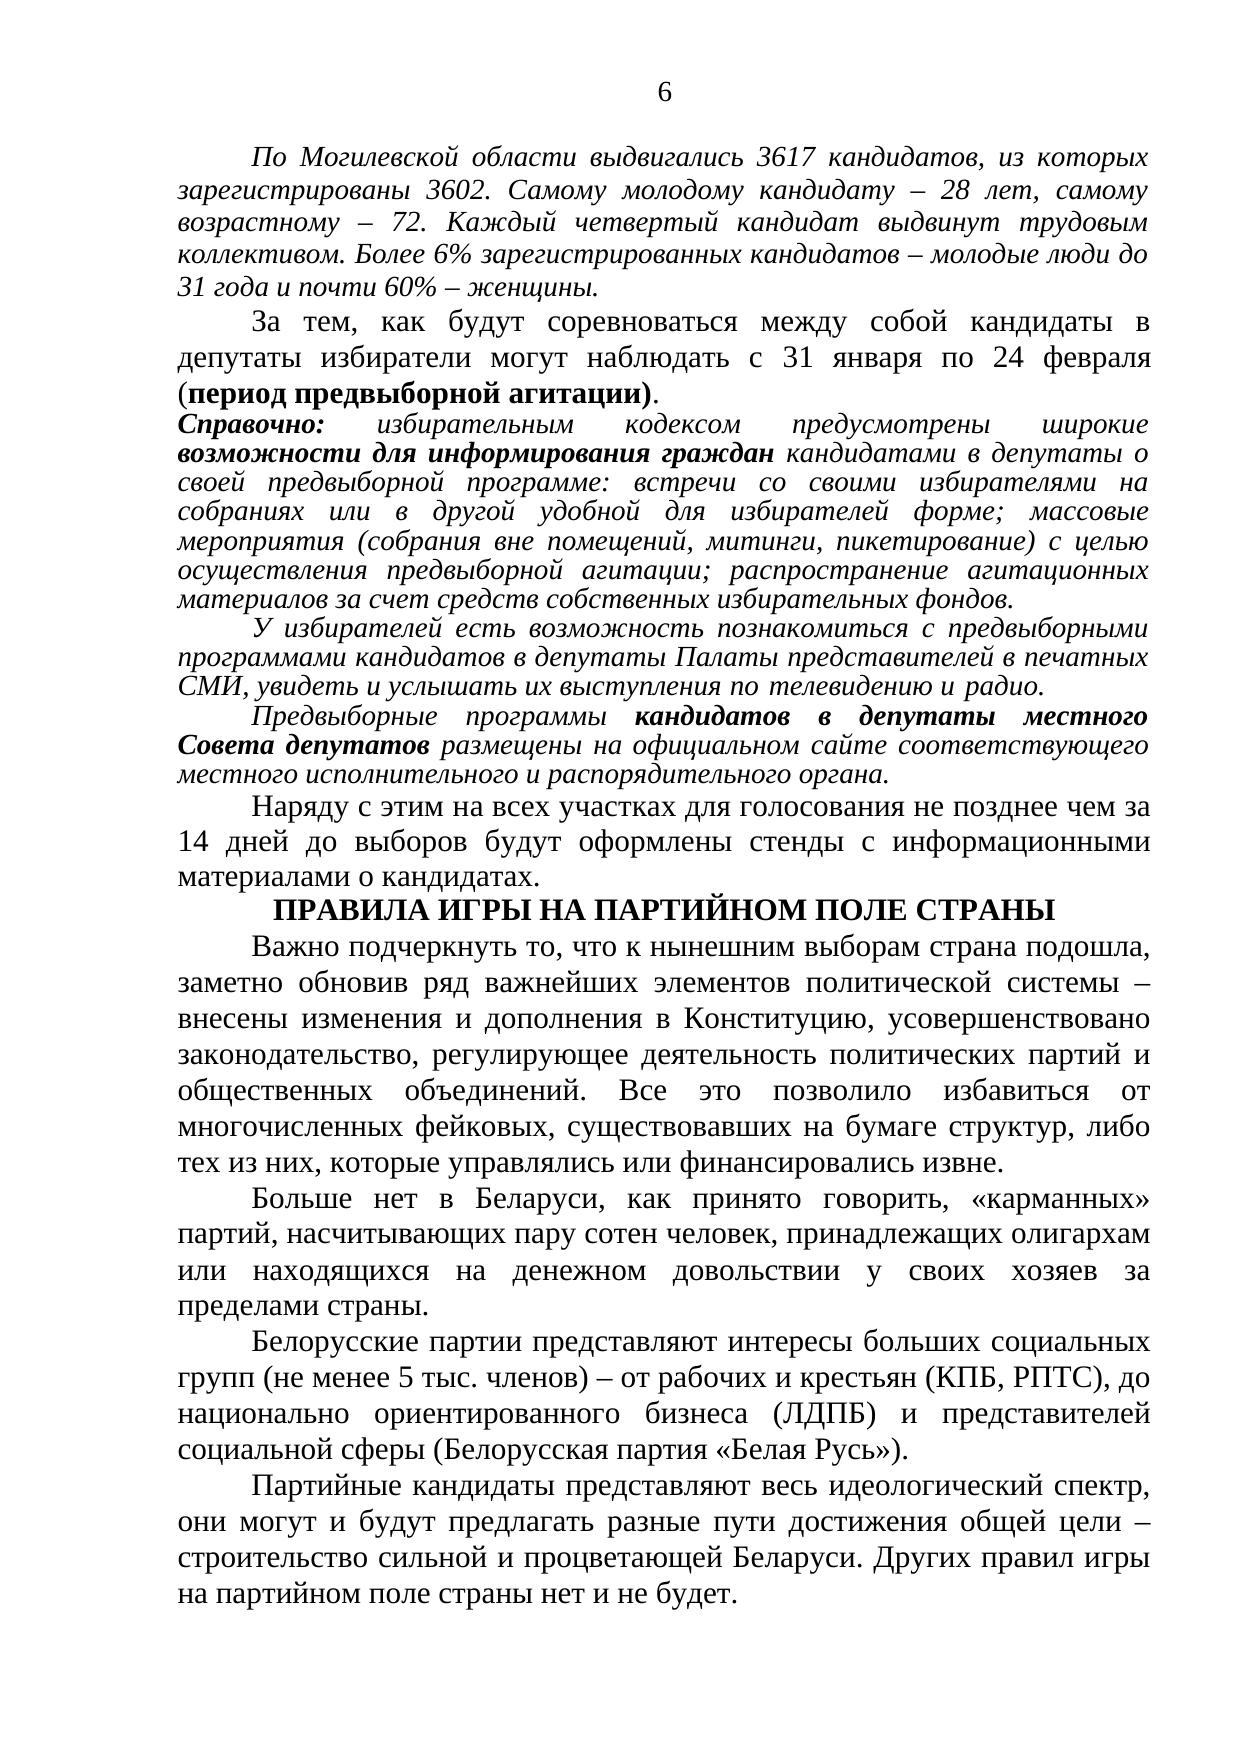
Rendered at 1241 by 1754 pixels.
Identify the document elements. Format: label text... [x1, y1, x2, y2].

text Справочно: избирательным кодексом предусмотрены широкие возможности для информирования граждан кандидатами в депутаты о своей предвыборной программе: встречи со своими избирателями на собраниях или в другой удобной для избирателей форме; массовые мероприятия (собрания вне помещений, митинги, пикетирование) с целью осуществления предвыборной агитации; распространение агитационных материалов за счет средств собственных избирательных фондов. [177, 410, 1152, 614]
text Предвыборные программы кандидатов в депутаты местного Совета депутатов размещены на официальном сайте соответствующего местного исполнительного и распорядительного органа. [177, 702, 1152, 789]
text За тем, как будут соревноваться между собой кандидаты в депутаты избиратели могут наблюдать с 31 января по 24 февраля (период предвыборной агитации). [177, 302, 1152, 410]
text По Могилевской области выдвигались 3617 кандидатов, из которых зарегистрированы 3602. Самому молодому кандидату – 28 лет, самому возрастному – 72. Каждый четвертый кандидат выдвинут трудовым коллективом. Более 6% зарегистрированных кандидатов – молодые люди до 31 года и почти 60% – женщины. [177, 141, 1152, 302]
text Важно подчеркнуть то, что к нынешним выборам страна подошла, заметно обновив ряд важнейших элементов политической системы – внесены изменения и дополнения в Конституцию, усовершенствовано законодательство, регулирующее деятельность политических партий и общественных объединений. Все это позволило избавиться от многочисленных фейковых, существовавших на бумаге структур, либо тех из них, которые управлялись или финансировались извне. [177, 927, 1152, 1179]
text Больше нет в Беларуси, как принято говорить, «карманных» партий, насчитывающих пару сотен человек, принадлежащих олигархам или находящихся на денежном довольствии у своих хозяев за пределами страны. [177, 1179, 1152, 1323]
text ПРАВИЛА ИГРЫ НА ПАРТИЙНОМ ПОЛЕ СТРАНЫ [177, 893, 1152, 927]
text Белорусские партии представляют интересы больших социальных групп (не менее 5 тыс. членов) – от рабочих и крестьян (КПБ, РПТС), до национально ориентированного бизнеса (ЛДПБ) и представителей социальной сферы (Белорусская партия «Белая Русь»). [177, 1323, 1152, 1466]
text Партийные кандидаты представляют весь идеологический спектр, они могут и будут предлагать разные пути достижения общей цели – строительство сильной и процветающей Беларуси. Других правил игры на партийном поле страны нет и не будет. [177, 1466, 1152, 1610]
text Наряду с этим на всех участках для голосования не позднее чем за 14 дней до выборов будут оформлены стенды с информационными материалами о кандидатах. [177, 789, 1152, 893]
text У избирателей есть возможность познакомиться с предвыборными программами кандидатов в депутаты Палаты представителей в печатных СМИ, увидеть и услышать их выступления по телевидению и радио. [177, 614, 1152, 702]
